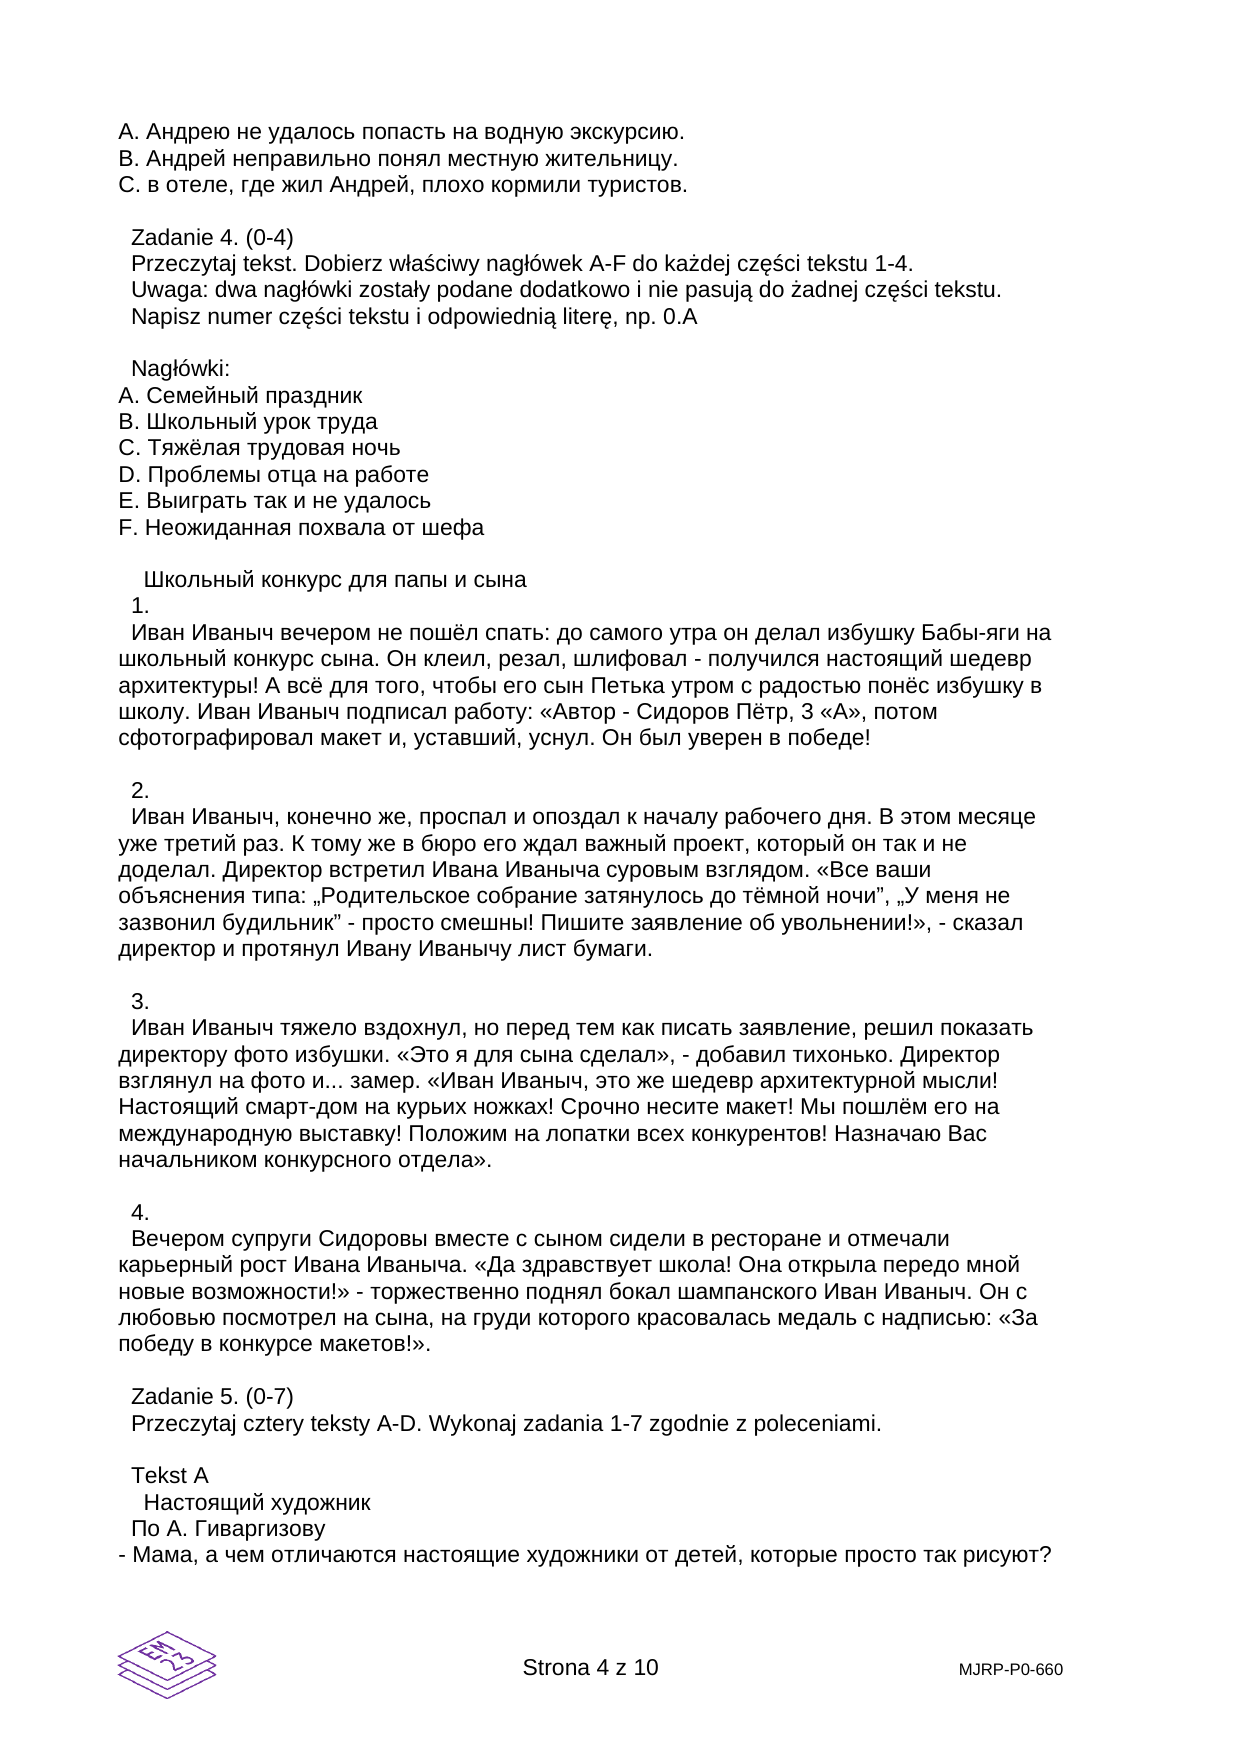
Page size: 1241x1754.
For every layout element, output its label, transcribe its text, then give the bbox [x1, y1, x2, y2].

text F. Неожиданная похвала от шефа [118, 513, 1063, 540]
text B. Школьный урок труда [118, 408, 1063, 434]
text Иван Иваныч, конечно же, проспал и опоздал к началу рабочего дня. В этом месяце уже третий раз. К тому же в бюро его ждал важный проект, который он так и не доделал. Директор встретил Ивана Иваныча суровым взглядом. «Все ваши объяснения типа: „Родительское собрание затянулось до тёмной ночи”, „У меня не зазвонил будильник” - просто смешны! Пишите заявление об увольнении!», - сказал директор и протянул Ивану Иванычу лист бумаги. [118, 803, 1063, 961]
text 4. [118, 1199, 1063, 1225]
text A. Семейный праздник [118, 382, 1063, 408]
text Nagłówki: [118, 355, 1063, 382]
text C. Тяжёлая трудовая ночь [118, 434, 1063, 461]
text E. Выиграть так и не удалось [118, 487, 1063, 513]
text 2. [118, 777, 1063, 803]
text Zadanie 5. (0-7) [118, 1383, 1063, 1409]
text По А. Гиваргизову [118, 1515, 1063, 1541]
text Настоящий художник [118, 1488, 1063, 1515]
text Tekst A [118, 1462, 1063, 1488]
text A. Андрею не удалось попасть на водную экскурсию. [118, 118, 1063, 144]
text B. Андрей неправильно понял местную жительницу. [118, 144, 1063, 171]
text Przeczytaj tekst. Dobierz właściwy nagłówek A-F do każdej części tekstu 1-4. [118, 250, 1063, 276]
picture [117, 1631, 217, 1699]
text Napisz numer części tekstu i odpowiednią literę, np. 0.A [118, 303, 1063, 329]
text Вечером супруги Сидоровы вместе с сыном сидели в ресторане и отмечали карьерный рост Ивана Иваныча. «Да здравствует школа! Она открыла передо мной новые возможности!» - торжественно поднял бокал шампанского Иван Иваныч. Он с любовью посмотрел на сына, на груди которого красовалась медаль с надписью: «За победу в конкурсе макетов!». [118, 1225, 1063, 1357]
text Иван Иваныч тяжело вздохнул, но перед тем как писать заявление, решил показать директору фото избушки. «Это я для сына сделал», - добавил тихонько. Директор взглянул на фото и... замер. «Иван Иваныч, это же шедевр архитектурной мысли! Настоящий смарт-дом на курьих ножках! Срочно несите макет! Мы пошлём его на международную выставку! Положим на лопатки всех конкурентов! Назначаю Вас начальником конкурсного отдела». [118, 1014, 1063, 1172]
text Zadanie 4. (0-4) [118, 223, 1063, 250]
text Иван Иваныч вечером не пошёл спать: до самого утра он делал избушку Бабы-яги на школьный конкурс сына. Он клеил, резал, шлифовал - получился настоящий шедевр архитектуры! А всё для того, чтобы его сын Петька утром с радостью понёс избушку в школу. Иван Иваныч подписал работу: «Автор - Сидоров Пётр, 3 «А», потом сфотографировал макет и, уставший, уснул. Он был уверен в победе! [118, 619, 1063, 751]
text Uwaga: dwa nagłówki zostały podane dodatkowo i nie pasują do żadnej części tekstu. [118, 276, 1063, 303]
text - Мама, а чем отличаются настоящие художники от детей, которые просто так рисуют? [118, 1541, 1063, 1568]
text 3. [118, 988, 1063, 1014]
text 1. [118, 592, 1063, 619]
text Przeczytaj cztery teksty A-D. Wykonaj zadania 1-7 zgodnie z poleceniami. [118, 1409, 1063, 1436]
text C. в отеле, где жил Андрей, плохо кормили туристов. [118, 171, 1063, 197]
text Школьный конкурс для папы и сына [118, 566, 1063, 592]
text D. Проблемы отца на работе [118, 461, 1063, 487]
